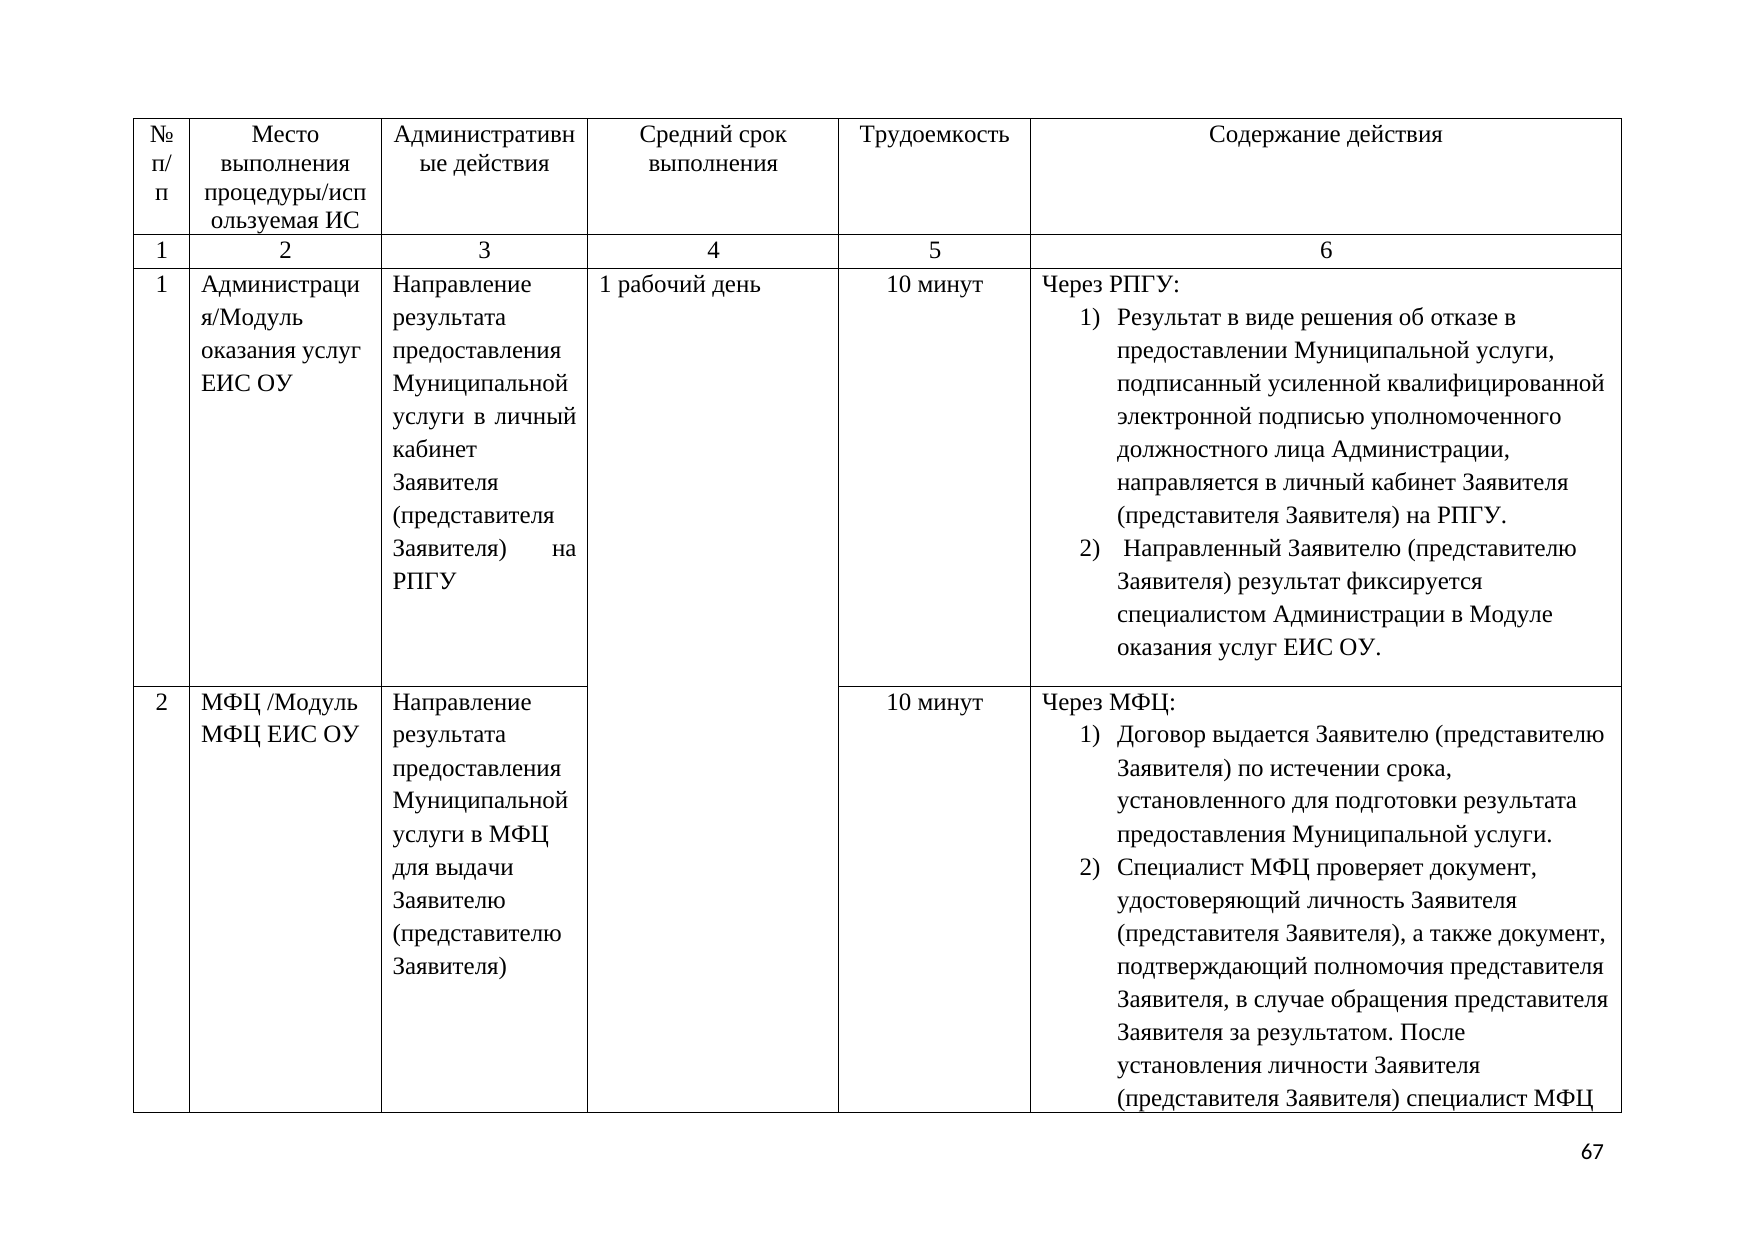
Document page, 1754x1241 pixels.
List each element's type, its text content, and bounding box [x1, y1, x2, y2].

table_header Административные действия [382, 119, 587, 234]
table_cell Направление результата предоставления Муниципальной услуги в личный кабинет Заявителя (представителя Заявителя) на РПГУ [382, 269, 587, 686]
table_cell 10 минут [839, 269, 1030, 686]
table_cell 2 [190, 235, 381, 268]
table_cell 1 [134, 235, 189, 268]
table_cell Через РПГУ: Результат в виде решения об отказе в предоставлении Муниципальной услуги, подписанный усиленной квалифицированной электронной подписью уполномоченного должностного лица Администрации, направляется в личный кабинет Заявителя (представителя Заявителя) на РПГУ. Направленный Заявителю (представителю Заявителя) результат фиксируется специалистом Администрации в Модуле оказания услуг ЕИС ОУ. [1031, 269, 1621, 686]
table_header Содержание действия [1031, 119, 1621, 234]
table_cell 2 [134, 687, 189, 1112]
table_header № п/п [134, 119, 189, 234]
table_cell 10 минут [839, 687, 1030, 1112]
table_cell 5 [839, 235, 1030, 268]
table_cell 4 [588, 235, 838, 268]
table_cell 1 [134, 269, 189, 686]
table_header Место выполнения процедуры/используемая ИС [190, 119, 381, 234]
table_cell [1031, 687, 1621, 1112]
table_cell 1 рабочий день [588, 269, 838, 1112]
table_cell 6 [1031, 235, 1621, 268]
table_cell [382, 687, 587, 1112]
table_header Трудоемкость [839, 119, 1030, 234]
table_header Средний срок выполнения [588, 119, 838, 234]
table_cell Администрация/Модуль оказания услуг ЕИС ОУ [190, 269, 381, 686]
table_cell МФЦ /Модуль МФЦ ЕИС ОУ [190, 687, 381, 1112]
table_cell 3 [382, 235, 587, 268]
